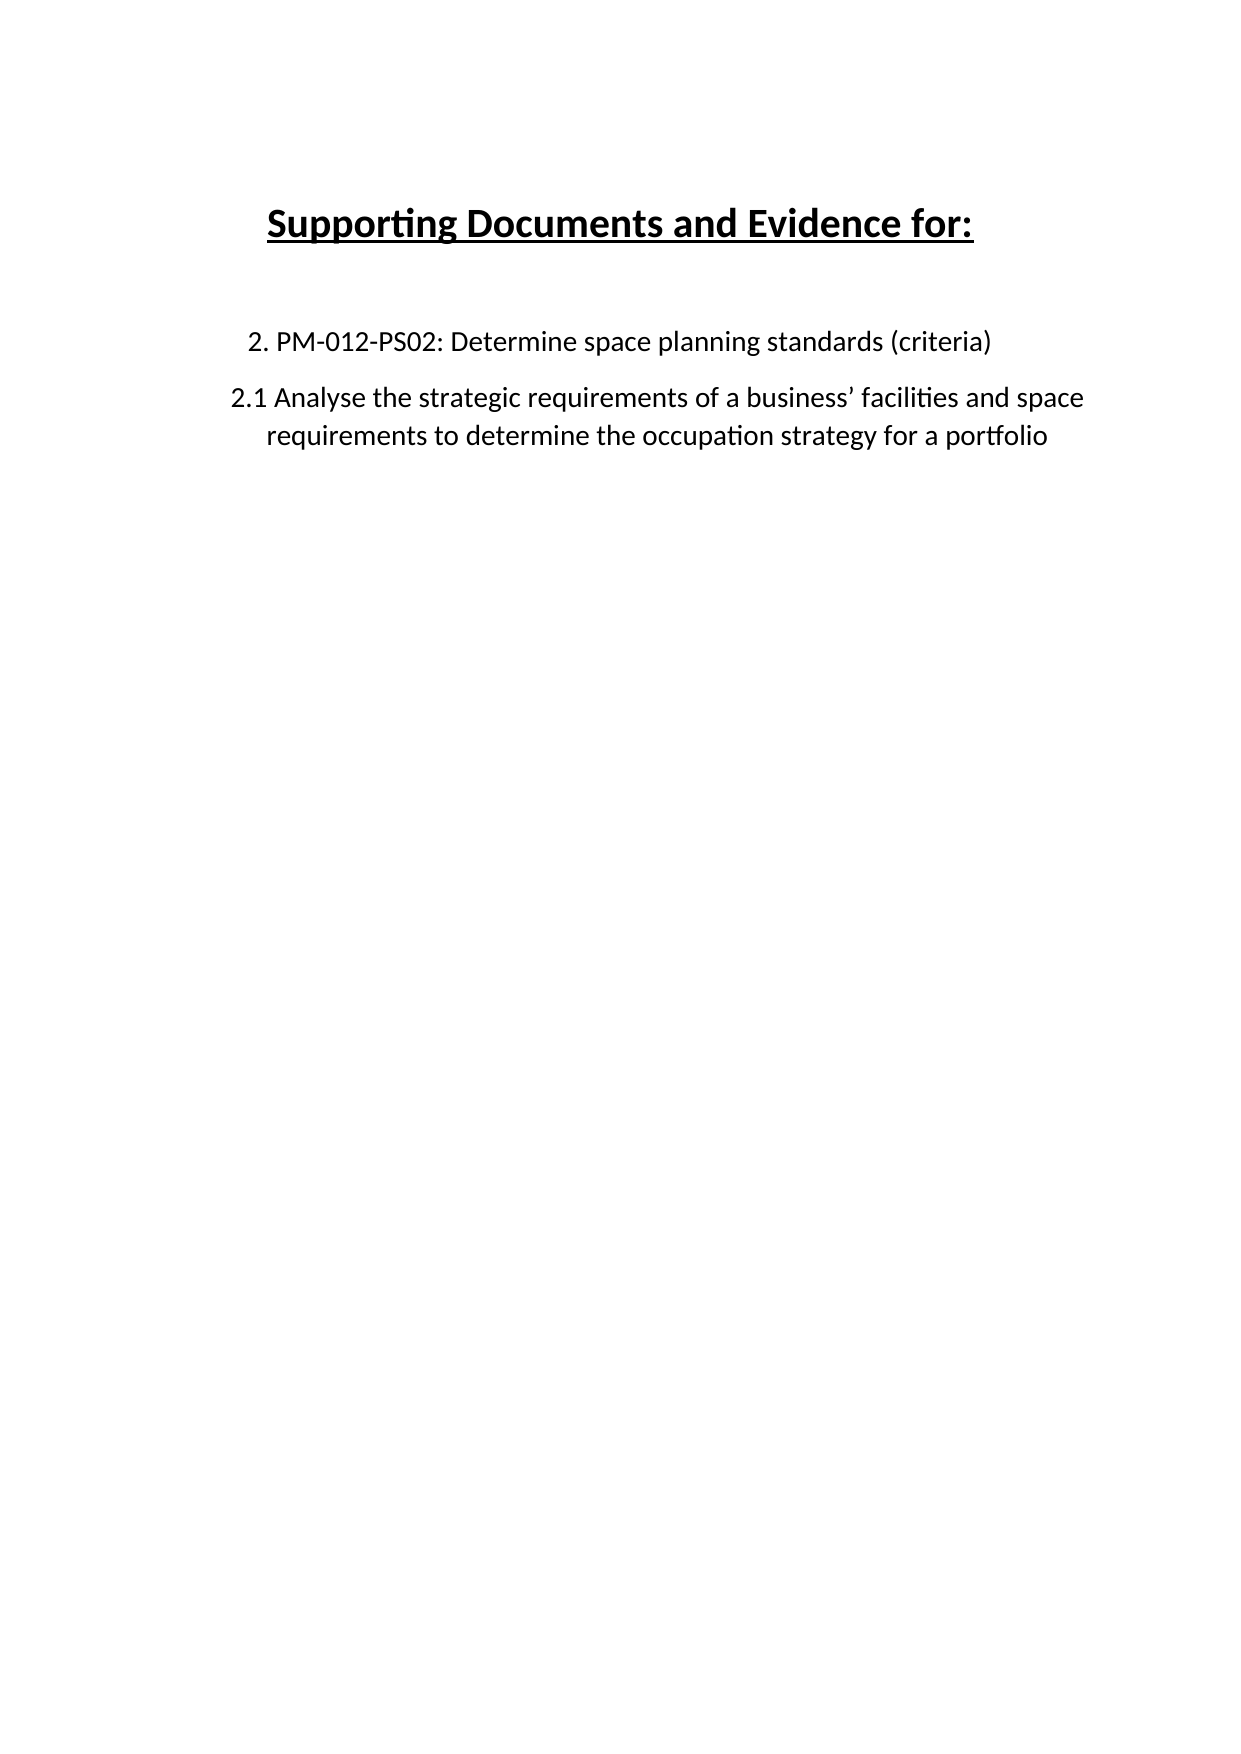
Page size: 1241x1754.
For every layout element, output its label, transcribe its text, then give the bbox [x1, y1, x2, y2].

text 2. PM-012-PS02: Determine space planning standards (criteria) [150, 323, 1090, 359]
text 2.1 Analyse the strategic requirements of a business’ facilities and space requirements to determine the occupation strategy for a portfolio [225, 379, 1090, 453]
text Supporting Documents and Evidence for: [150, 197, 1090, 248]
